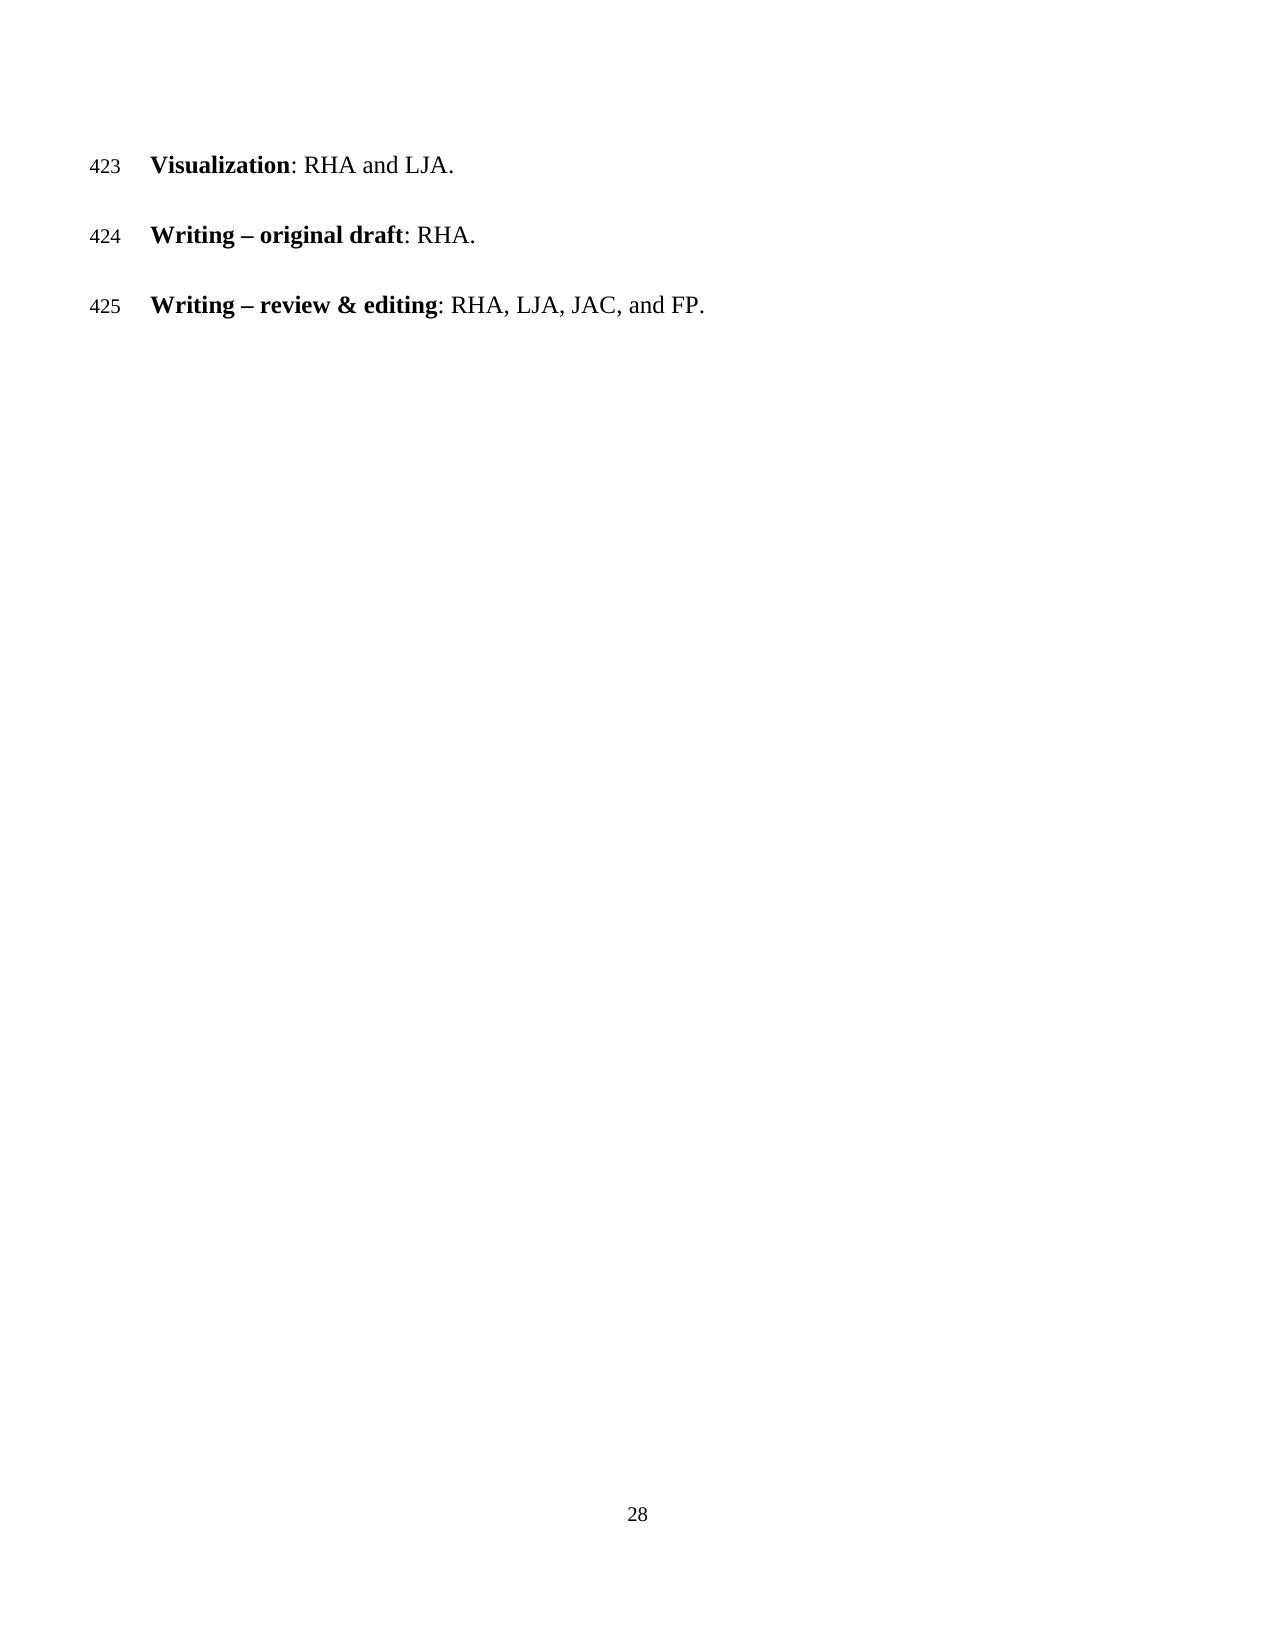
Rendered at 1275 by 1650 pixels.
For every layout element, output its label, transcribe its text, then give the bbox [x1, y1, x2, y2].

text Visualization: RHA and LJA. [150, 150, 1125, 179]
text Writing – review & editing: RHA, LJA, JAC, and FP.References [150, 290, 1125, 319]
text Writing – original draft: RHA. [150, 220, 1125, 249]
